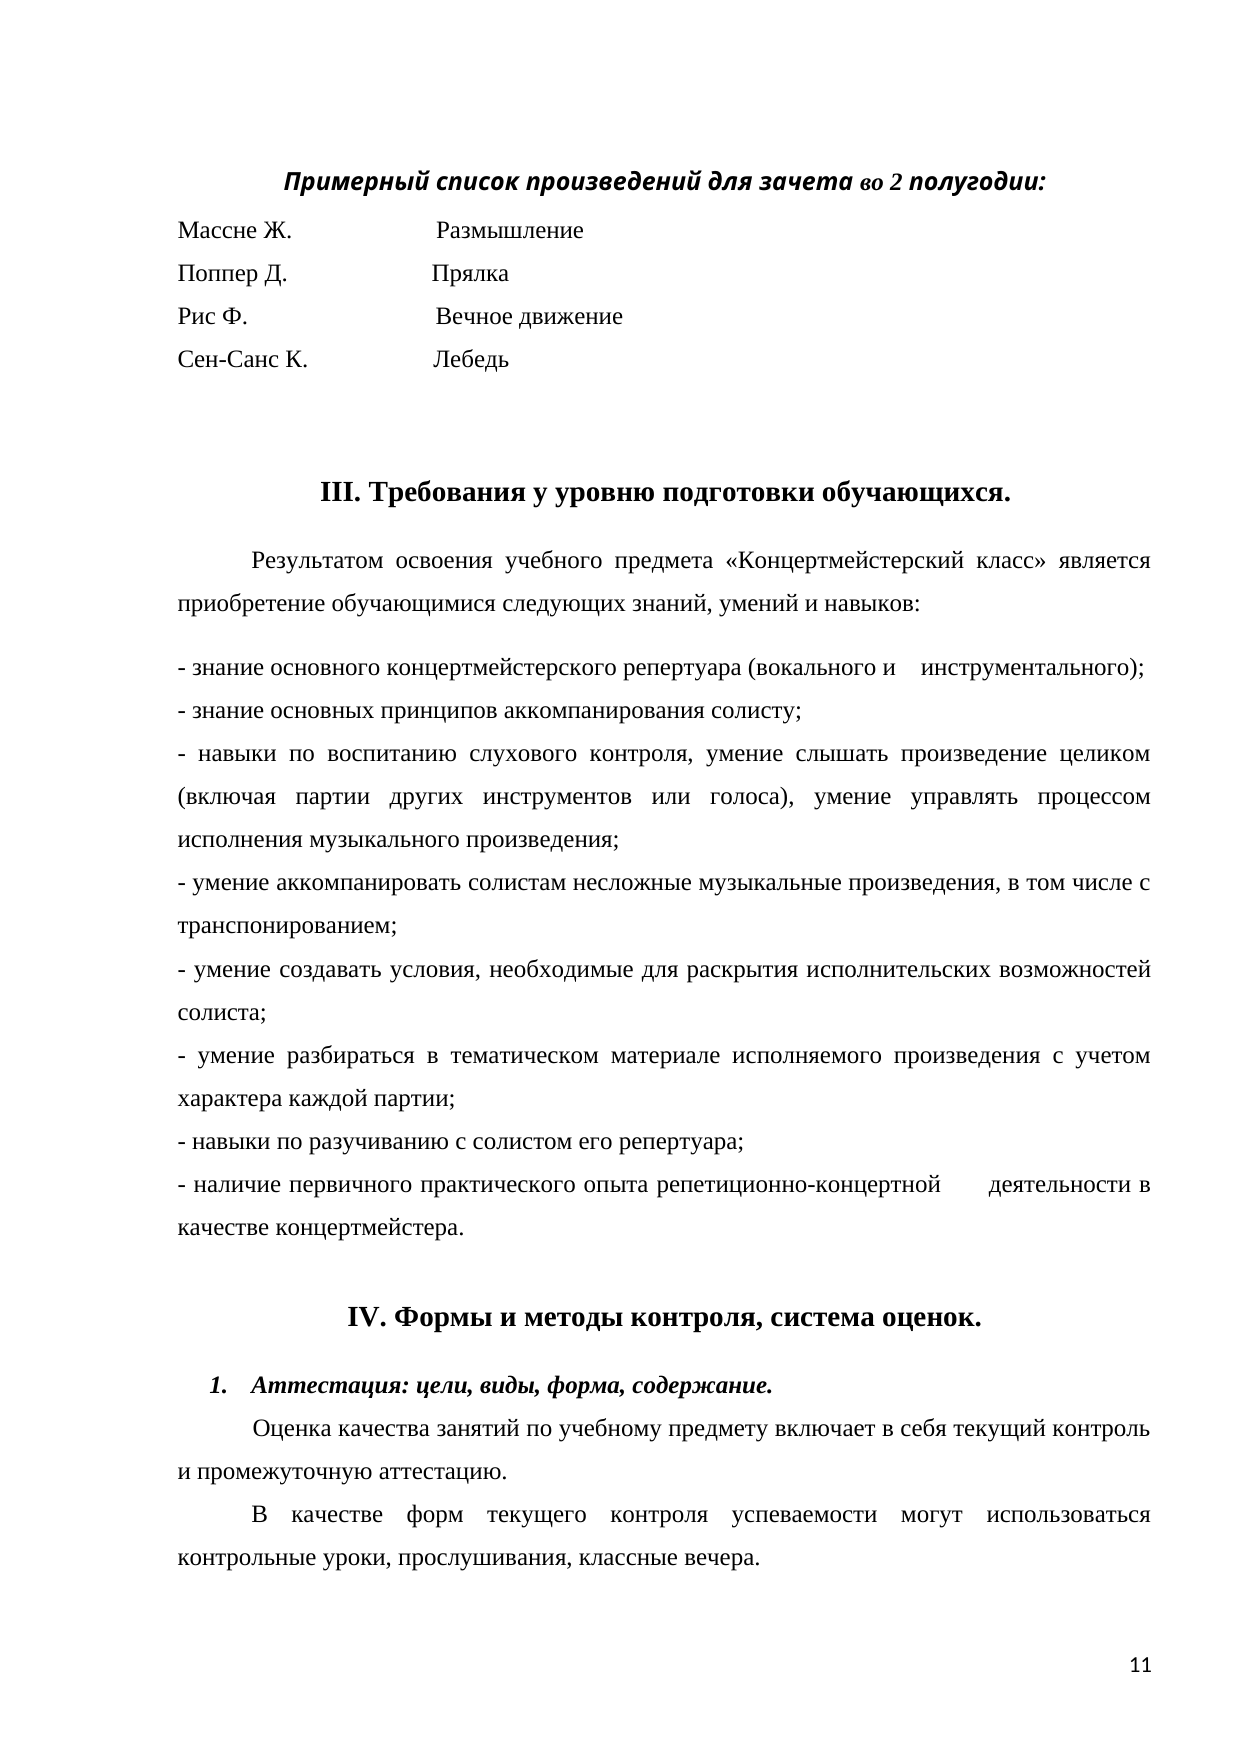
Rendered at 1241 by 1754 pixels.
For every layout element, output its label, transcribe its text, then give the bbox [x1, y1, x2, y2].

text - наличие первичного практического опыта репетиционно-концертной деятельности в качестве концертмейстера. [177, 1169, 1152, 1241]
text III. Требования у уровню подготовки обучающихся. [179, 474, 1152, 507]
list Аттестация: цели, виды, форма, содержание. [177, 1370, 1152, 1399]
text Оценка качества занятий по учебному предмету включает в себя текущий контроль и промежуточную аттестацию. [177, 1413, 1152, 1485]
text - знание основных принципов аккомпанирования солисту; [177, 695, 1152, 724]
text - умение аккомпанировать солистам несложные музыкальные произведения, в том числе с транспонированием; [177, 867, 1152, 939]
text IV. Формы и методы контроля, система оценок. [177, 1299, 1152, 1332]
text - навыки по разучиванию с солистом его репертуара; [177, 1126, 1152, 1155]
text Сен-Санс К. Лебедь [177, 344, 1152, 373]
text Рис Ф. Вечное движение [177, 301, 1152, 330]
text - знание основного концертмейстерского репертуара (вокального и инструментального); [177, 652, 1152, 681]
text - умение разбираться в тематическом материале исполняемого произведения с учетом характера каждой партии; [177, 1040, 1152, 1112]
text В качестве форм текущего контроля успеваемости могут использоваться контрольные уроки, прослушивания, классные вечера. [177, 1499, 1152, 1571]
text Примерный список произведений для зачета во 2 полугодии: [177, 164, 1152, 198]
text Поппер Д. Прялка [177, 258, 1152, 287]
text Результатом освоения учебного предмета «Концертмейстерский класс» является приобретение обучающимися следующих знаний, умений и навыков: [177, 545, 1152, 617]
text - умение создавать условия, необходимые для раскрытия исполнительских возможностей солиста; [177, 954, 1152, 1026]
text Массне Ж. Размышление [177, 215, 1152, 244]
text - навыки по воспитанию слухового контроля, умение слышать произведение целиком (включая партии других инструментов или голоса), умение управлять процессом исполнения музыкального произведения; [177, 738, 1152, 853]
